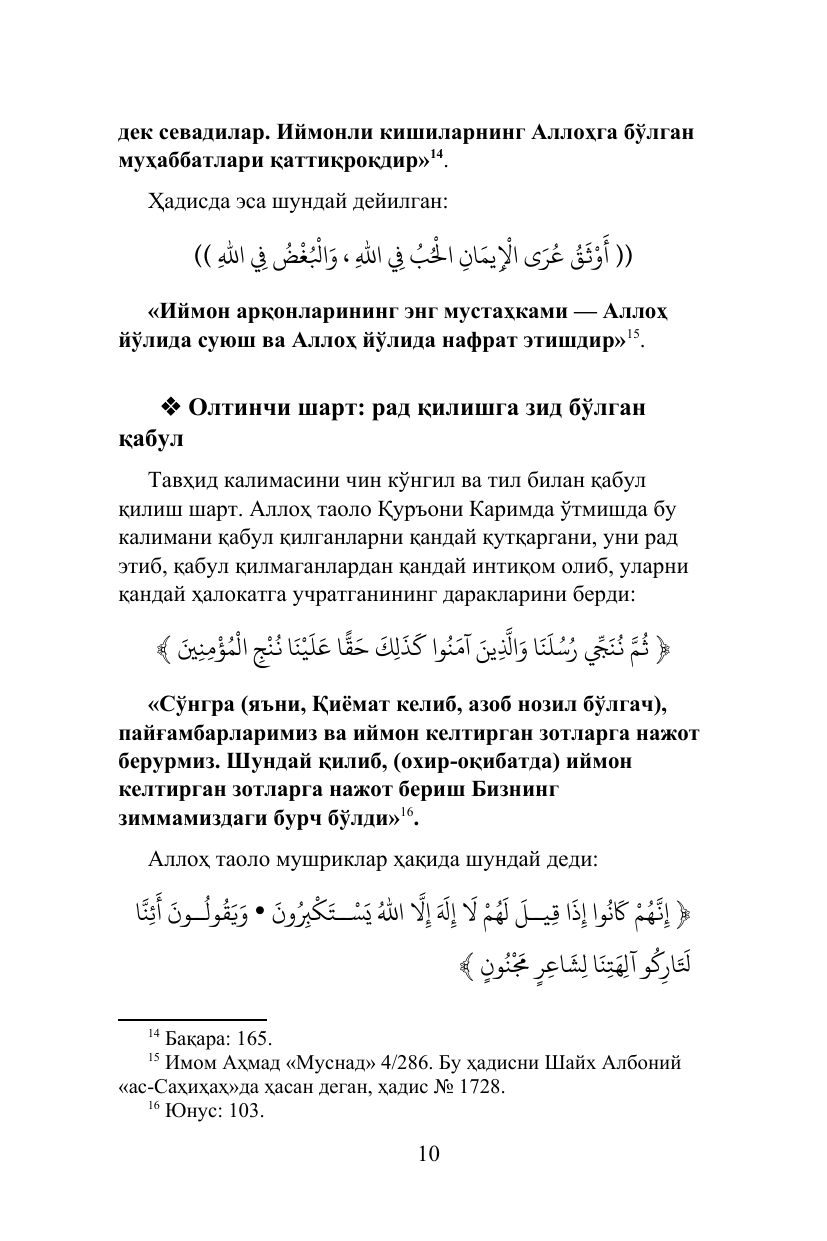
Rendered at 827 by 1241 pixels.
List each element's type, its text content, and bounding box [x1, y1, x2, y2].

text ﴿ ثُمَّ نُنَجِّي رُسُلَنَا وَالَّذِينَ آمَنُوا كَذَلِكَ حَقًّا عَلَيْنَا نُنْجِ الْمُؤْمِنِينَ ﴾ [136, 625, 691, 671]
text Олтинчи шарт: рад қилишга зид бўлган қабул [118, 392, 709, 452]
text (( أَوْثَقُ عُرَى الْإِيمَانِ الْحُبُ فِي اللهِ ، وَالْبُغْضُ فِي اللهِ )) [136, 233, 691, 278]
subtitle «Сўнгра (яъни, Қиёмат келиб, азоб нозил бўлгач), пайғамбарларимиз ва иймон келтирган зотларга нажот берурмиз. Шундай қилиб, (охир-оқибатда) иймон келтирган зотларга нажот бериш Бизнинг зиммамиздаги бурч бўлди». [118, 690, 709, 830]
text Аллоҳ таоло мушриклар ҳақида шундай деди: [118, 845, 709, 871]
text Тавҳид калимасини чин кўнгил ва тил билан қабул қилиш шарт. Аллоҳ таоло Қуръони Каримда ўтмишда бу калимани қабул қилганларни қандай қутқаргани, уни рад этиб, қабул қилмаганлардан қандай интиқом олиб, уларни қандай ҳалокатга учратганининг даракларини берди: [118, 466, 709, 607]
text «Иймон арқонларининг энг мустаҳками — Аллоҳ йўлида суюш ва Аллоҳ йўлида нафрат этишдир». [118, 297, 709, 352]
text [118, 118, 709, 173]
text Ҳадисда эса шундай дейилган: [118, 187, 709, 214]
text ﴿ إِنَّهُمْ كَانُوا إِذَا قِيلَ لَهُمْ لَا إِلَهَ إِلَّا اللهُ يَسْتَكْبِرُونَ وَيَقُولُونَ أَئِنَّا لَتَارِكُو آلِهَتِنَا لِشَاعِرٍ مَجْنُونٍ ﴾ [136, 890, 691, 988]
